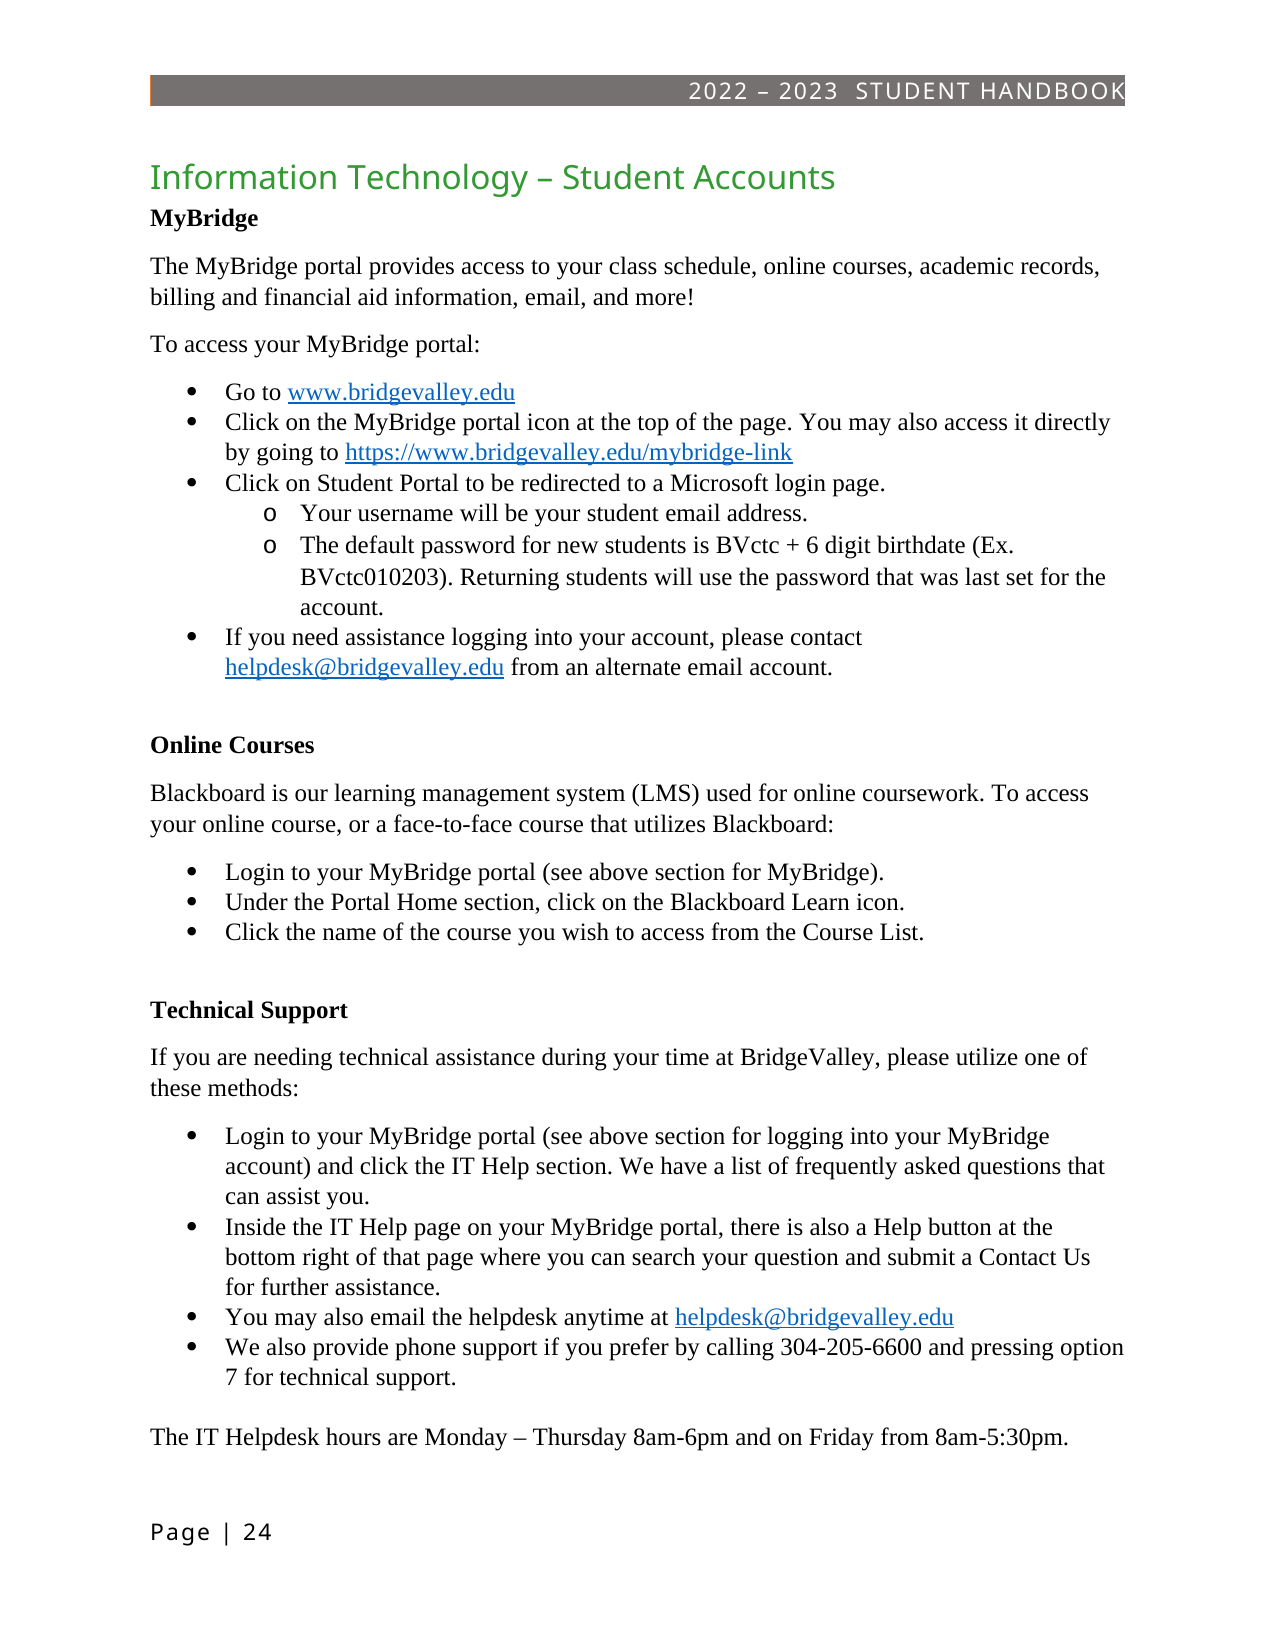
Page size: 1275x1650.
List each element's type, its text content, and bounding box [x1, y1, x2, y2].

text The IT Helpdesk hours are Monday – Thursday 8am-6pm and on Friday from 8am-5:30pm. [150, 1422, 1125, 1451]
list You may also email the helpdesk anytime at helpdesk@bridgevalley.edu [187, 1302, 1125, 1331]
text Technical Support [150, 995, 1125, 1023]
list Login to your MyBridge portal (see above section for logging into your MyBridge account) and click the IT Help section. We have a list of frequently asked questions that can assist you. [187, 1121, 1125, 1210]
list If you need assistance logging into your account, please contact helpdesk@bridgevalley.edu from an alternate email account. [187, 622, 1125, 681]
list Your username will be your student email address. [262, 498, 1125, 528]
text The MyBridge portal provides access to your class schedule, online courses, academic records, billing and financial aid information, email, and more! [150, 251, 1125, 311]
text Online Courses [150, 730, 1125, 759]
list Inside the IT Help page on your MyBridge portal, there is also a Help button at the bottom right of that page where you can search your question and submit a Contact Us for further assistance. [187, 1212, 1125, 1301]
text To access your MyBridge portal: [150, 329, 1125, 358]
list Login to your MyBridge portal (see above section for MyBridge). [187, 857, 1125, 886]
list We also provide phone support if you prefer by calling 304-205-6600 and pressing option 7 for technical support. [187, 1332, 1125, 1391]
list Go to www.bridgevalley.edu [187, 377, 1125, 406]
text MyBridge [150, 203, 1125, 232]
text Blackboard is our learning management system (LMS) used for online coursework. To access your online course, or a face-to-face course that utilizes Blackboard: [150, 778, 1125, 838]
list Click on the MyBridge portal icon at the top of the page. You may also access it directly by going to https://www.bridgevalley.edu/mybridge-link [187, 407, 1125, 466]
list Under the Portal Home section, click on the Blackboard Learn icon. [187, 887, 1125, 916]
list The default password for new students is BVctc + 6 digit birthdate (Ex. BVctc010203). Returning students will use the password that was last set for the account. [262, 530, 1125, 621]
text If you are needing technical assistance during your time at BridgeValley, please utilize one of these methods: [150, 1042, 1125, 1102]
list Click the name of the course you wish to access from the Course List. [187, 917, 1125, 946]
list Click on Student Portal to be redirected to a Microsoft login page. [187, 468, 1125, 496]
subtitle Information Technology – Student Accounts [150, 154, 1125, 199]
